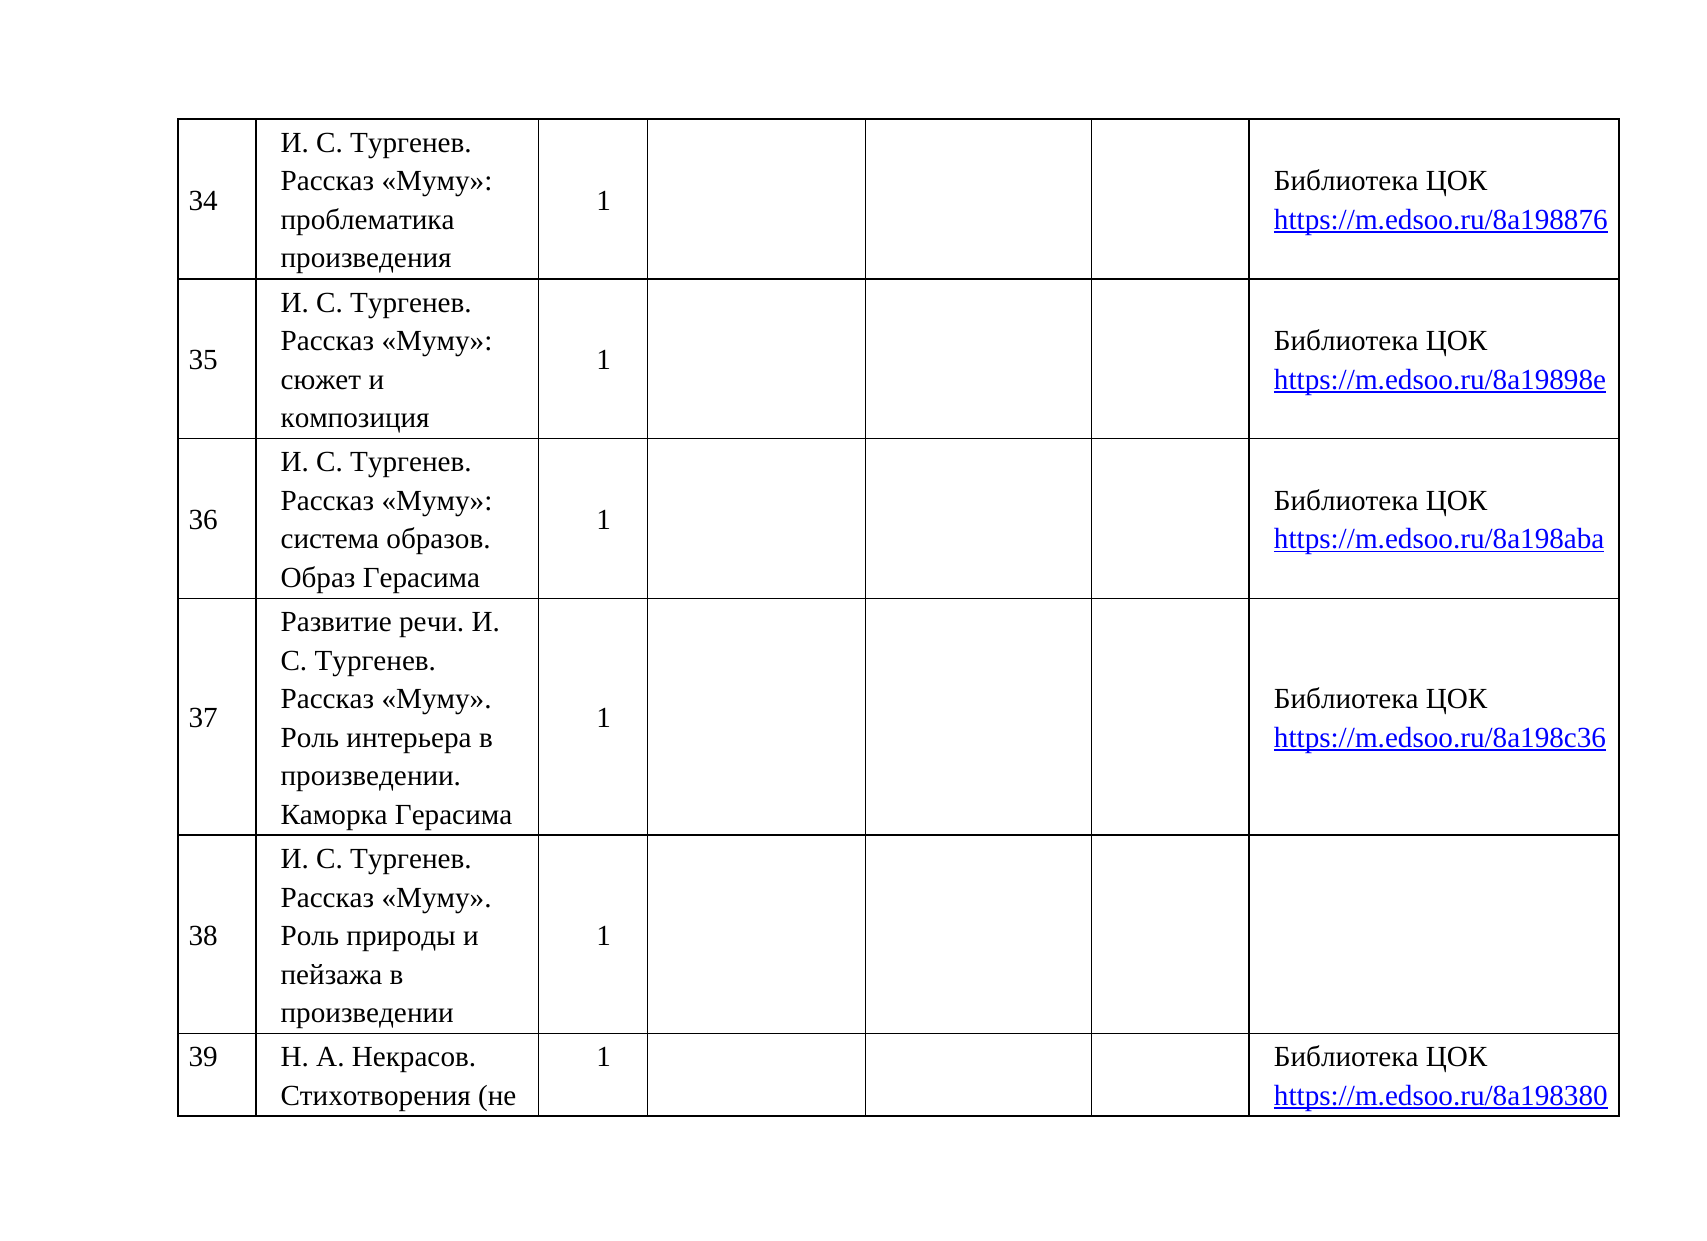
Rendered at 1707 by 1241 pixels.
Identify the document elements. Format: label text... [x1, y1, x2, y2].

table_cell [866, 439, 1091, 597]
table_cell 1 [539, 439, 647, 597]
table_cell [1092, 280, 1248, 438]
table_cell 1 [539, 1034, 647, 1115]
table_cell [1092, 439, 1248, 597]
table_cell Библиотека ЦОК https://m.edsoo.ru/8a19898e [1250, 280, 1618, 438]
table_cell Библиотека ЦОК https://m.edsoo.ru/8a198aba [1250, 439, 1618, 597]
table_cell [648, 439, 865, 597]
table_cell [866, 120, 1091, 278]
table_cell [1092, 836, 1248, 1033]
table_cell [648, 836, 865, 1033]
table_cell 35 [179, 280, 255, 438]
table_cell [257, 1034, 538, 1115]
table_cell [648, 280, 865, 438]
table_cell [1250, 836, 1618, 1033]
table_cell 36 [179, 439, 255, 597]
table_cell 37 [179, 599, 255, 834]
table_cell Развитие речи. И. С. Тургенев. Рассказ «Муму». Роль интерьера в произведении. Каморка Герасима [257, 599, 538, 834]
table_cell И. С. Тургенев. Рассказ «Муму». Роль природы и пейзажа в произведении [257, 836, 538, 1033]
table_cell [1250, 1034, 1618, 1115]
table_cell И. С. Тургенев. Рассказ «Муму»: система образов. Образ Герасима [257, 439, 538, 597]
table_cell [1092, 120, 1248, 278]
table_cell [648, 1034, 865, 1115]
table_cell И. С. Тургенев. Рассказ «Муму»: проблематика произведения [257, 120, 538, 278]
table_cell [1092, 599, 1248, 834]
table_cell [1092, 1034, 1248, 1115]
table_cell [866, 599, 1091, 834]
table_cell [866, 836, 1091, 1033]
table_cell 34 [179, 120, 255, 278]
table_cell 38 [179, 836, 255, 1033]
table_cell 1 [539, 599, 647, 834]
table_cell 1 [539, 120, 647, 278]
table_cell 1 [539, 280, 647, 438]
table_cell [866, 280, 1091, 438]
table_cell [866, 1034, 1091, 1115]
table_cell И. С. Тургенев. Рассказ «Муму»: сюжет и композиция [257, 280, 538, 438]
table_cell Библиотека ЦОК https://m.edsoo.ru/8a198876 [1250, 120, 1618, 278]
table_cell [648, 599, 865, 834]
table_cell Библиотека ЦОК https://m.edsoo.ru/8a198c36 [1250, 599, 1618, 834]
table_cell [648, 120, 865, 278]
table_cell 39 [179, 1034, 255, 1115]
table_cell 1 [539, 836, 647, 1033]
